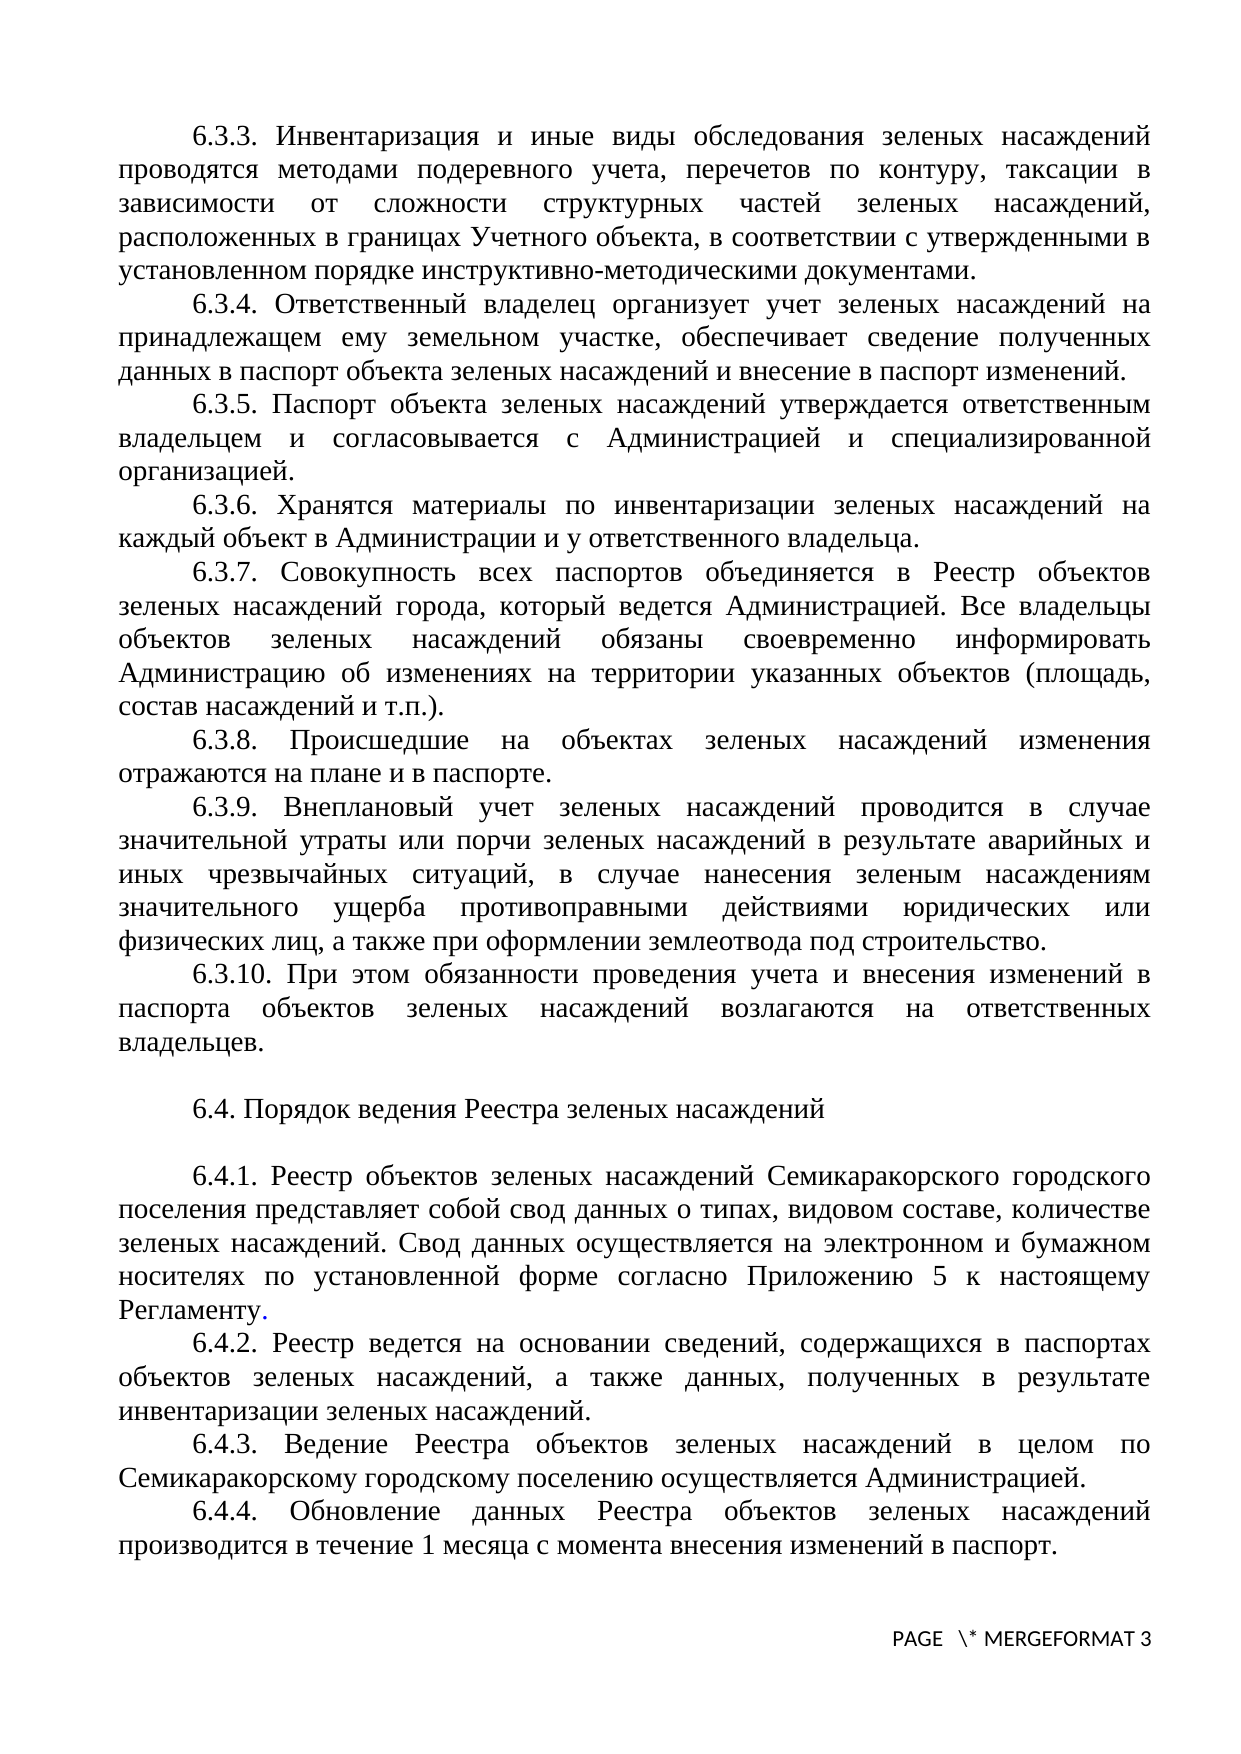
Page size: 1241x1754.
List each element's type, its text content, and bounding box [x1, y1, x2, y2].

text 6.3.4. Ответственный владелец организует учет зеленых насаждений на принадлежащем ему земельном участке, обеспечивает сведение полученных данных в паспорт объекта зеленых насаждений и внесение в паспорт изменений. [118, 286, 1152, 386]
text 6.4.3. Ведение Реестра объектов зеленых насаждений в целом по Семикаракорскому городскому поселению осуществляется Администрацией. [118, 1426, 1152, 1493]
text 6.3.8. Происшедшие на объектах зеленых насаждений изменения отражаются на плане и в паспорте. [118, 722, 1152, 789]
text 6.4.4. Обновление данных Реестра объектов зеленых насаждений производится в течение 1 месяца с момента внесения изменений в паспорт. [118, 1493, 1152, 1560]
text 6.3.5. Паспорт объекта зеленых насаждений утверждается ответственным владельцем и согласовывается с Администрацией и специализированной организацией. [118, 386, 1152, 487]
text 6.3.10. При этом обязанности проведения учета и внесения изменений в паспорта объектов зеленых насаждений возлагаются на ответственных владельцев. [118, 957, 1152, 1057]
text 6.4.1. Реестр объектов зеленых насаждений Семикаракорского городского поселения представляет собой свод данных о типах, видовом составе, количестве зеленых насаждений. Свод данных осуществляется на электронном и бумажном носителях по установленной форме согласно Приложению 5 к настоящему Регламенту. [118, 1158, 1152, 1326]
text 6.4. Порядок ведения Реестра зеленых насаждений [118, 1091, 1152, 1124]
text 6.3.7. Совокупность всех паспортов объединяется в Реестр объектов зеленых насаждений города, который ведется Администрацией. Все владельцы объектов зеленых насаждений обязаны своевременно информировать Администрацию об изменениях на территории указанных объектов (площадь, состав насаждений и т.п.). [118, 554, 1152, 722]
text 6.3.9. Внеплановый учет зеленых насаждений проводится в случае значительной утраты или порчи зеленых насаждений в результате аварийных и иных чрезвычайных ситуаций, в случае нанесения зеленым насаждениям значительного ущерба противоправными действиями юридических или физических лиц, а также при оформлении землеотвода под строительство. [118, 789, 1152, 957]
text 6.3.3. Инвентаризация и иные виды обследования зеленых насаждений проводятся методами подеревного учета, перечетов по контуру, таксации в зависимости от сложности структурных частей зеленых насаждений, расположенных в границах Учетного объекта, в соответствии с утвержденными в установленном порядке инструктивно-методическими документами. [118, 118, 1152, 286]
text 6.3.6. Хранятся материалы по инвентаризации зеленых насаждений на каждый объект в Администрации и у ответственного владельца. [118, 487, 1152, 554]
text 6.4.2. Реестр ведется на основании сведений, содержащихся в паспортах объектов зеленых насаждений, а также данных, полученных в результате инвентаризации зеленых насаждений. [118, 1326, 1152, 1426]
